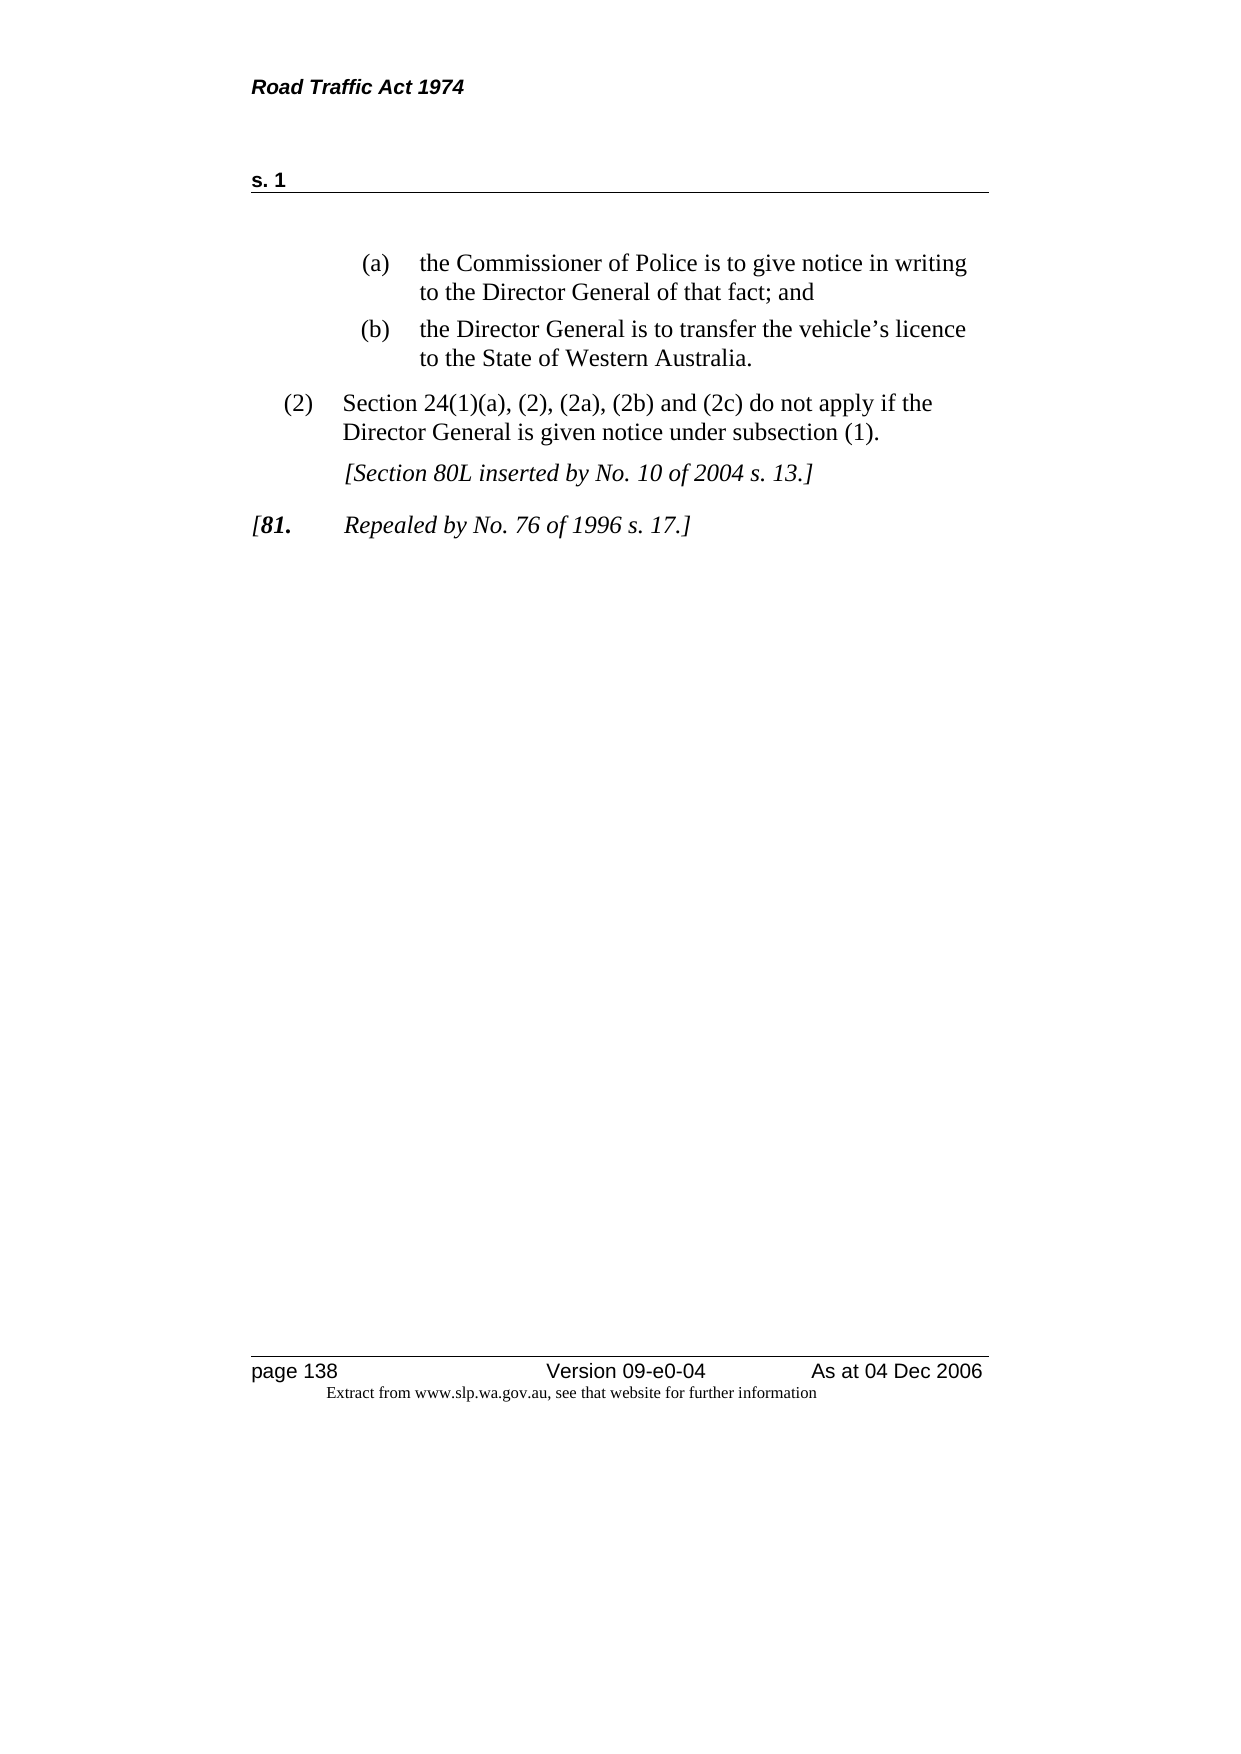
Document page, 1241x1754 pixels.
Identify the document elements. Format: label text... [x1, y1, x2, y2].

text (b) the Director General is to transfer the vehicle’s licence to the State of Western Australia. [251, 314, 989, 371]
text (a) the Commissioner of Police is to give notice in writing to the Director General of that fact; and [251, 248, 989, 306]
text [81. Repealed by No. 76 of 1996 s. 17.] [251, 510, 989, 538]
text [Section 80L inserted by No. 10 of 2004 s. 13.] [251, 458, 989, 487]
text (2) Section 24(1)(a), (2), (2a), (2b) and (2c) do not apply if the Director General is given notice under subsection (1). [251, 388, 989, 446]
